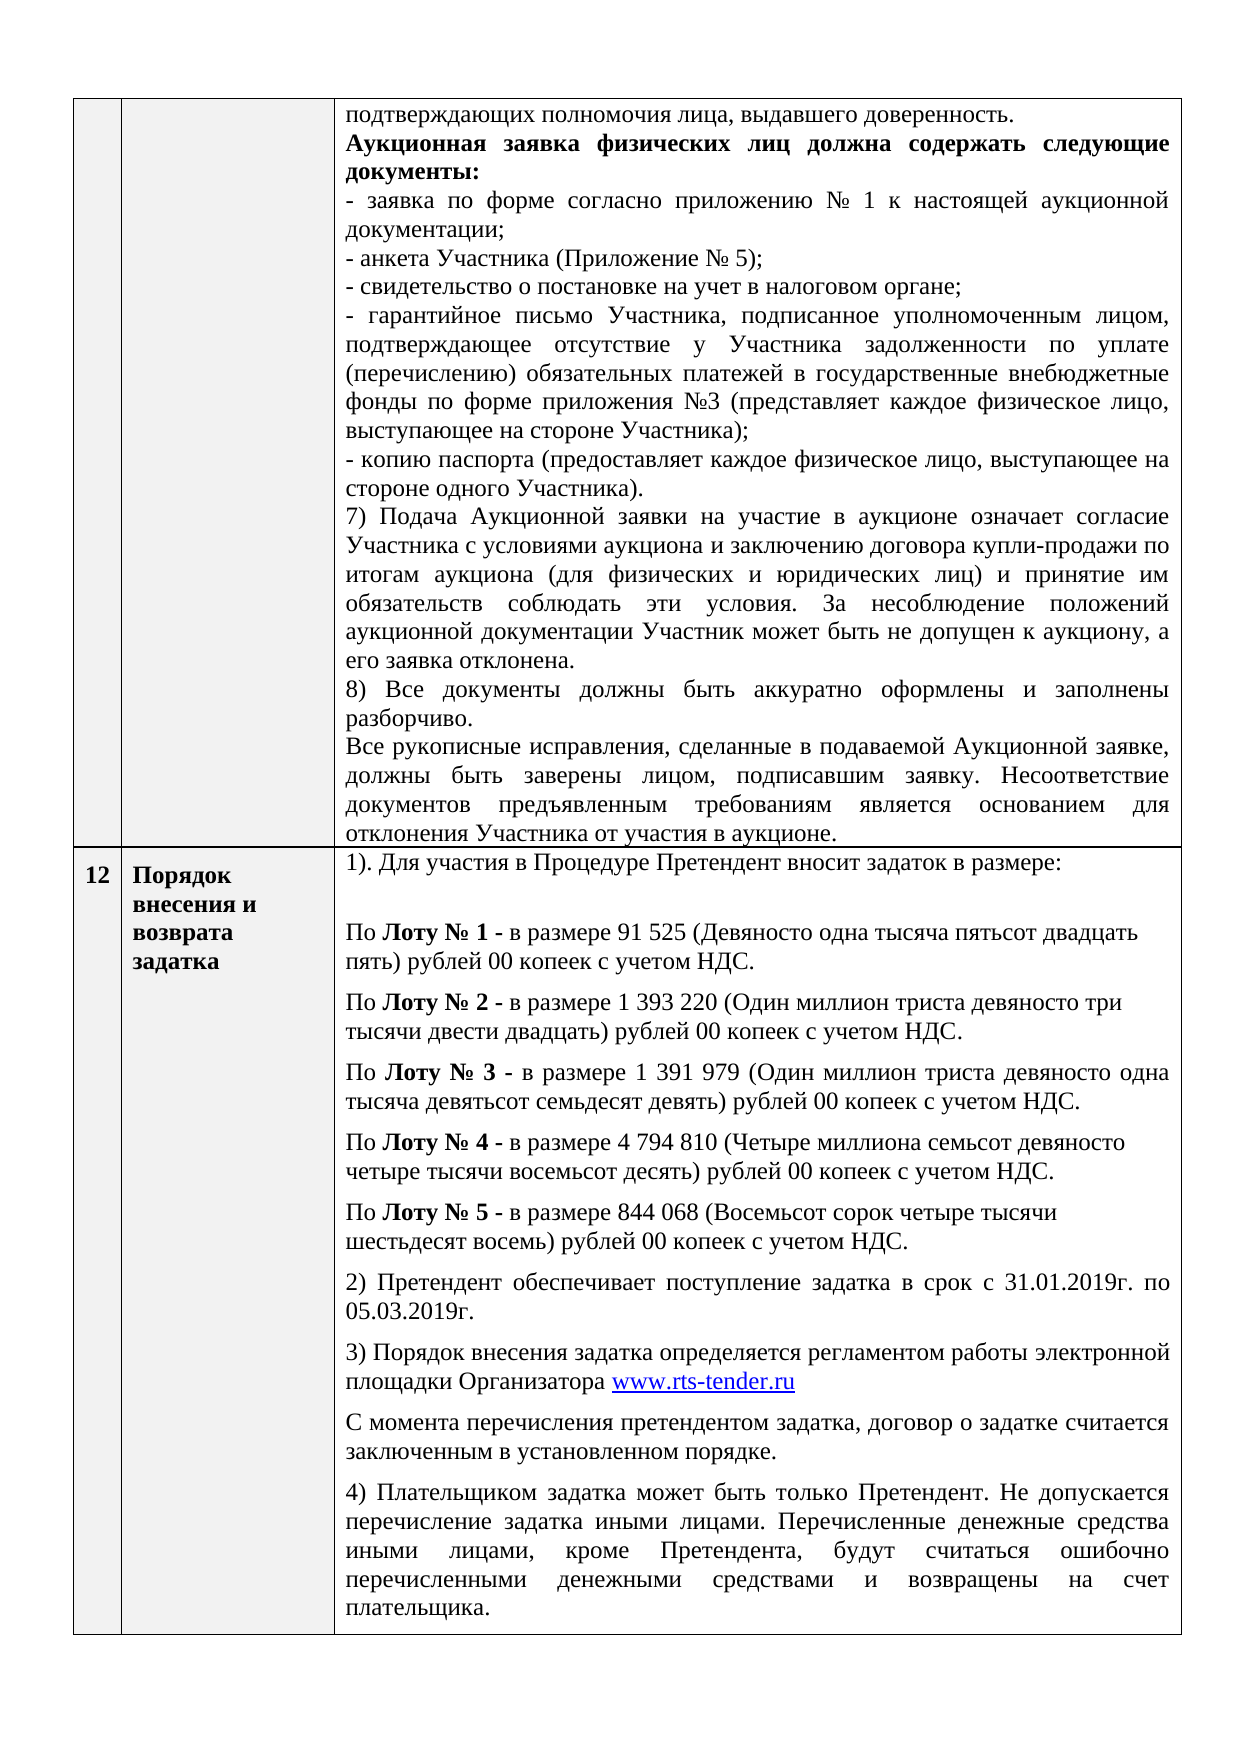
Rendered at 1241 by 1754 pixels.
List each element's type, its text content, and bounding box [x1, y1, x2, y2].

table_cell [335, 99, 1181, 846]
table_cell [335, 848, 1181, 1634]
table_cell 12 [74, 848, 121, 1634]
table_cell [122, 848, 334, 1634]
table_cell 11 [74, 99, 121, 846]
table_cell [122, 99, 334, 846]
